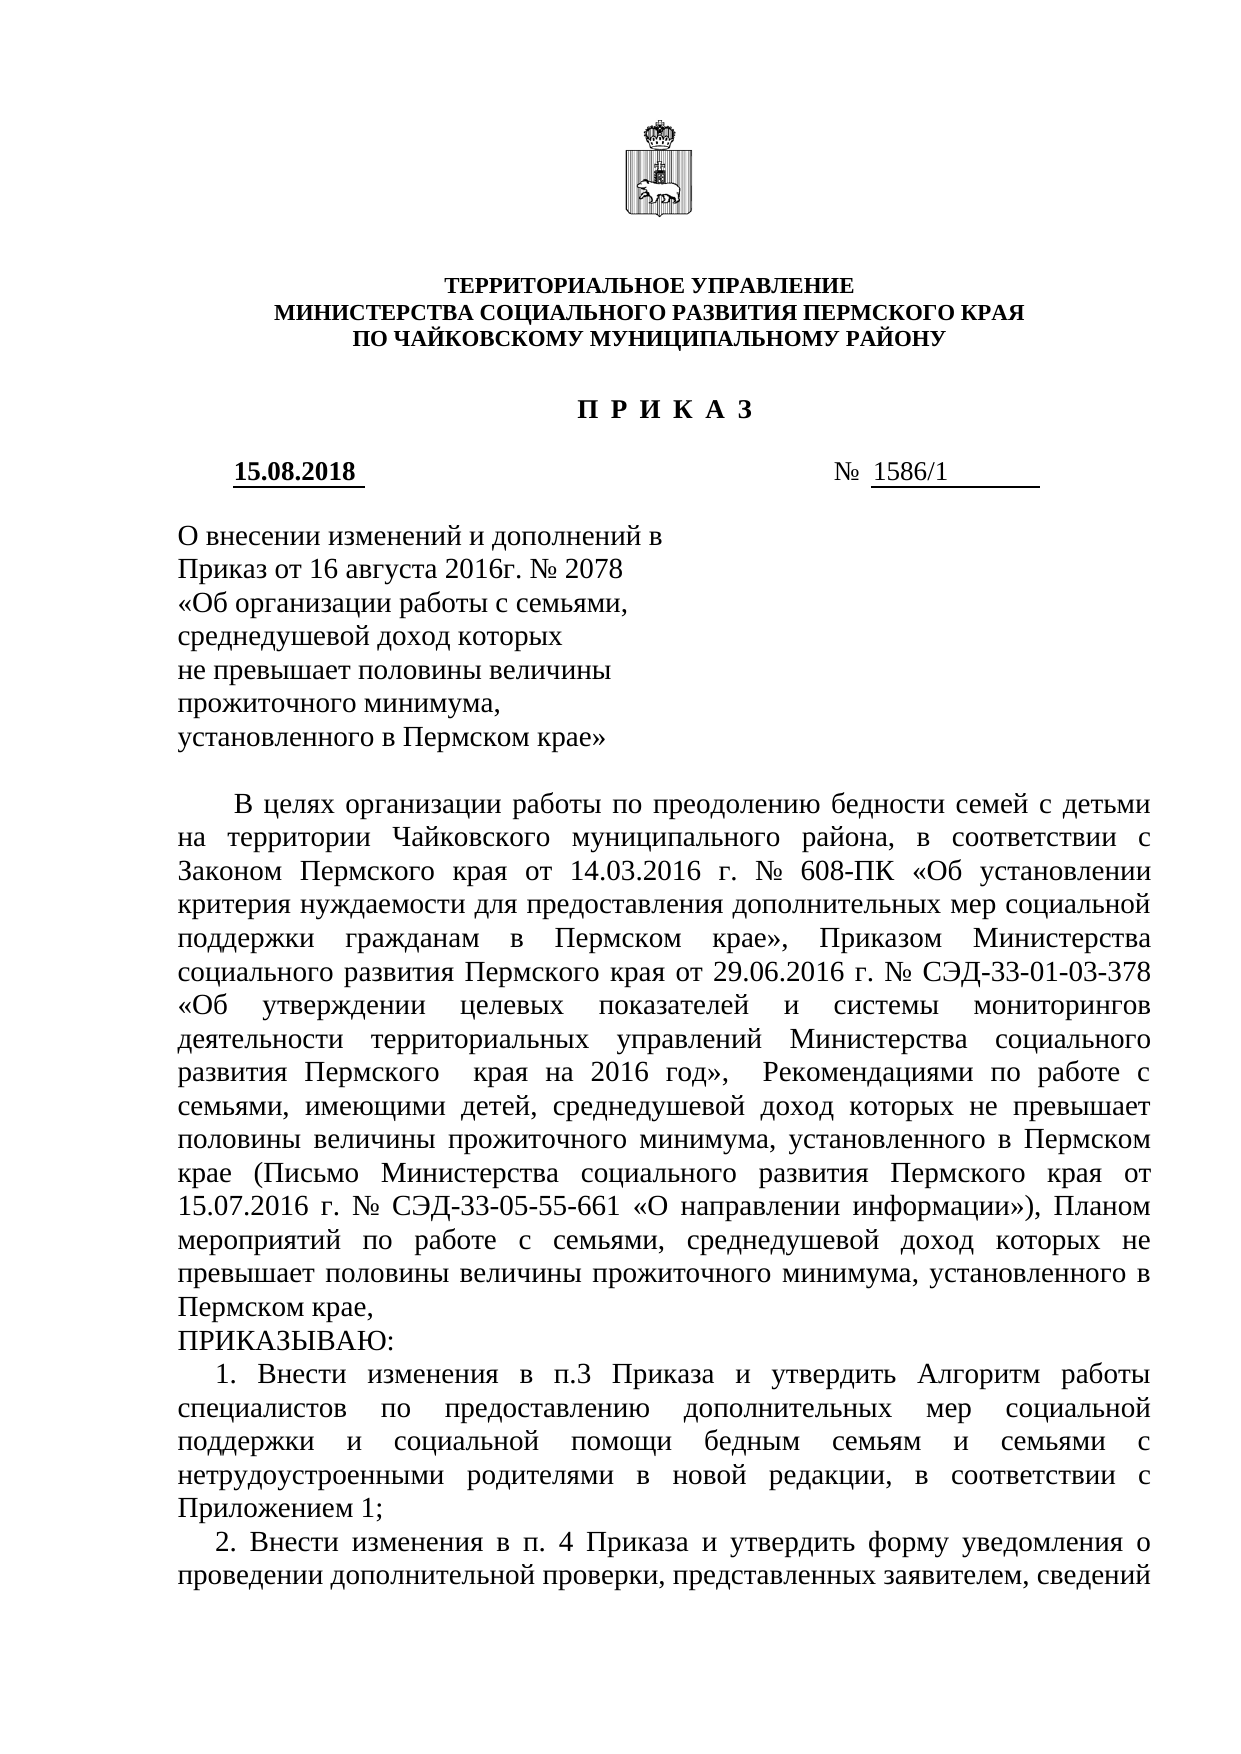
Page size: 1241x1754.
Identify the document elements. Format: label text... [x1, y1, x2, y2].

text ПРИКАЗ [177, 393, 1152, 424]
text прожиточного минимума, [177, 685, 1152, 719]
picture [623, 118, 705, 220]
text 1. Внести изменения в п.3 Приказа и утвердить Алгоритм работы специалистов по предоставлению дополнительных мер социальной поддержки и социальной помощи бедным семьям и семьями с нетрудоустроенными родителями в новой редакции, в соответствии с Приложением 1; [177, 1356, 1152, 1524]
text О внесении изменений и дополнений в [177, 518, 1152, 551]
text 15.08.2018 № 1586/1 [177, 455, 1152, 486]
text В целях организации работы по преодолению бедности семей с детьми на территории Чайковского муниципального района, в соответствии с Законом Пермского края от 14.03.2016 г. № 608-ПК «Об установлении критерия нуждаемости для предоставления дополнительных мер социальной поддержки гражданам в Пермском крае», Приказом Министерства социального развития Пермского края от 29.06.2016 г. № СЭД-33-01-03-378 «Об утверждении целевых показателей и системы мониторингов деятельности территориальных управлений Министерства социального развития Пермского края на 2016 год», Рекомендациями по работе с семьями, имеющими детей, среднедушевой доход которых не превышает половины величины прожиточного минимума, установленного в Пермском крае (Письмо Министерства социального развития Пермского края от 15.07.2016 г. № СЭД-33-05-55-661 «О направлении информации»), Планом мероприятий по работе с семьями, среднедушевой доход которых не превышает половины величины прожиточного минимума, установленного в Пермском крае, [177, 786, 1152, 1323]
text установленного в Пермском крае» [177, 719, 1152, 752]
text ПРИКАЗЫВАЮ: [177, 1323, 1152, 1356]
text не превышает половины величины [177, 652, 1152, 685]
text Приказ от 16 августа 2016г. № 2078 [177, 551, 1152, 585]
text «Об организации работы с семьями, [177, 585, 1152, 618]
text среднедушевой доход которых [177, 618, 1152, 652]
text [177, 1524, 1152, 1591]
